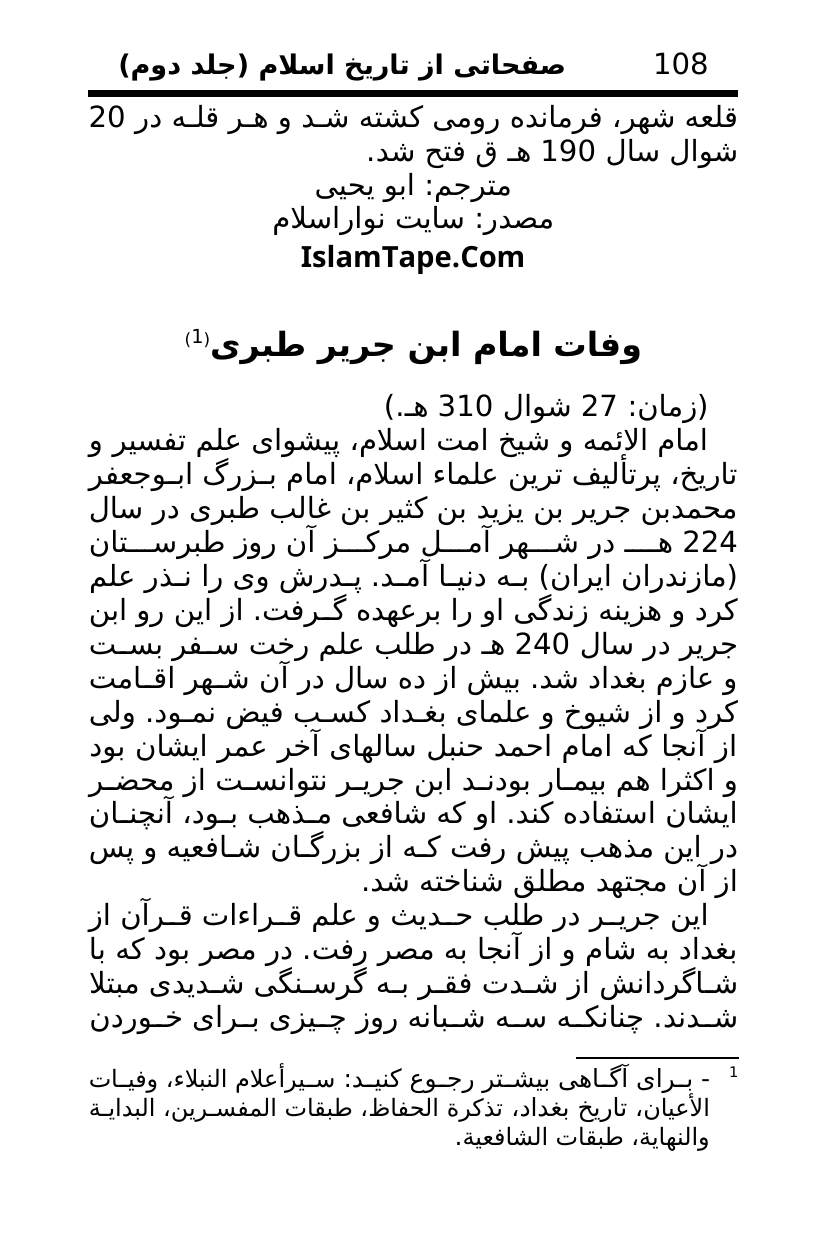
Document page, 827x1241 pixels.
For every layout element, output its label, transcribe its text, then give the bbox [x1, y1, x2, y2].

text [89, 899, 738, 1034]
text وفات امام ابن جریر طبری() [89, 326, 738, 364]
text IslamTape.Com [89, 236, 738, 276]
text مترجم: ابو یحیی [89, 168, 738, 202]
text (زمان: 27 شوال 310 هـ.) [89, 389, 738, 423]
text مصدر: سایت نواراسلام [89, 202, 738, 236]
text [89, 100, 738, 168]
text امام الائمه و شیخ امت اسلام، پیشوای علم تفسیر و تاریخ، پرتألیف ترین علماء اسلام، امام بزرگ ابوجعفر محمدبن جریر بن یزید بن کثیر بن غالب طبری در سال 224 هـ در شهر آمل مرکز آن روز طبرستان (مازندران ایران) به دنیا آمد. پدرش وی را نذر علم کرد و هزینه زندگی او را برعهده گرفت. از این رو ابن جریر در سال 240 هـ در طلب علم رخت سفر بست و عازم بغداد شد. بیش از ده سال در آن شهر اقامت کرد و از شیوخ و علمای بغداد کسب فیض نمود. ولی از آنجا که امام احمد حنبل سالهای آخر عمر ایشان بود و اکثرا هم بیمار بودند ابن جریر نتوانست از محضر ایشان استفاده کند. او که شافعی مذهب بود، آنچنان در این مذهب پیش رفت که از بزرگان شافعیه و پس از آن مجتهد مطلق شناخته شد. [89, 423, 738, 899]
